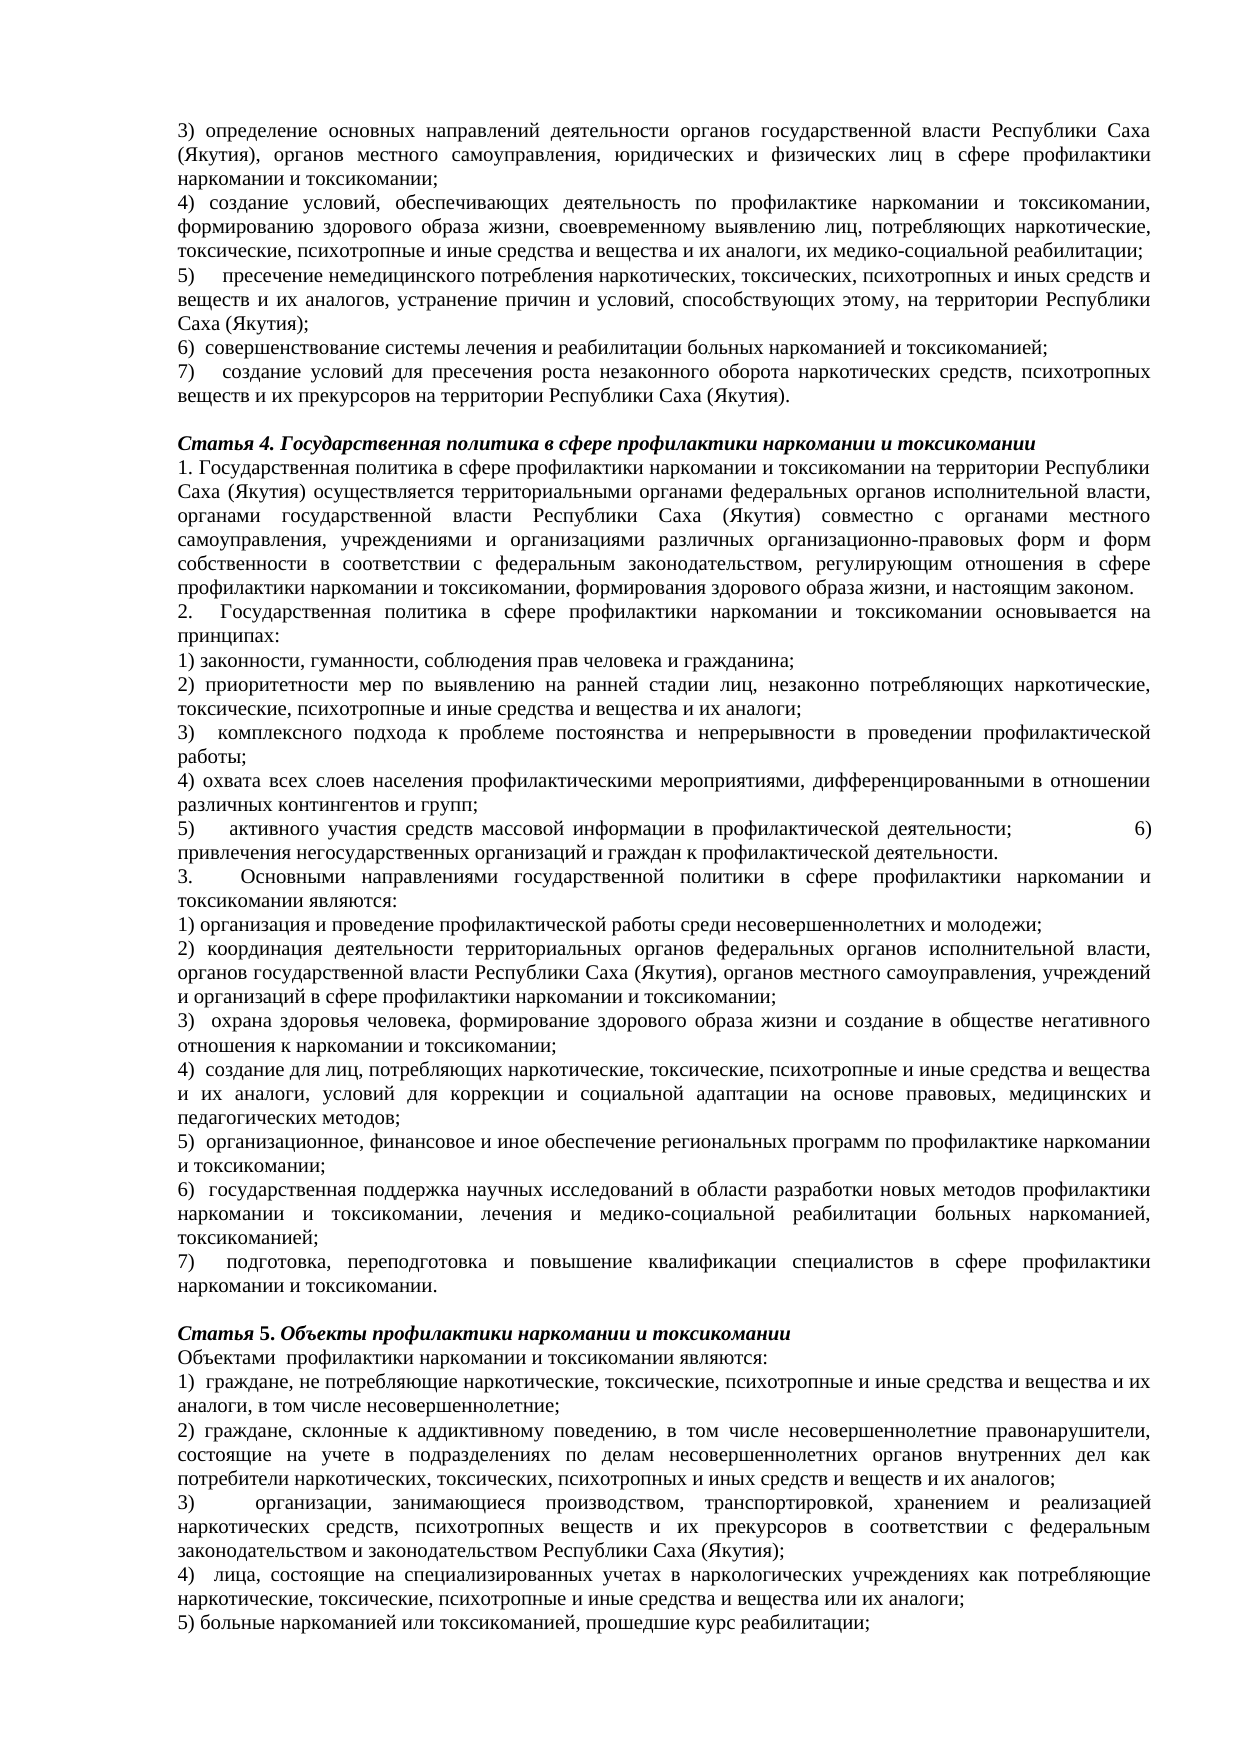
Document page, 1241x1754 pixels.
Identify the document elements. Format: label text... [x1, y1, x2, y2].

text 4) охвата всех слоев населения профилактическими мероприятиями, дифференцированными в отношении различных контингентов и групп; [177, 768, 1152, 816]
text 6) совершенствование системы лечения и реабилитации больных наркоманией и токсикоманией; [177, 335, 1152, 359]
text 4) лица, состоящие на специализированных учетах в наркологических учреждениях как потребляющие наркотические, токсические, психотропные и иные средства и вещества или их аналоги; [177, 1562, 1152, 1610]
text 3) комплексного подхода к проблеме постоянства и непрерывности в проведении профилактической работы; [177, 720, 1152, 768]
text 5) организационное, финансовое и иное обеспечение региональных программ по профилактике наркомании и токсикомании; [177, 1129, 1152, 1177]
text 4) создание условий, обеспечивающих деятельность по профилактике наркомании и токсикомании, формированию здорового образа жизни, своевременному выявлению лиц, потребляющих наркотические, токсические, психотропные и иные средства и вещества и их аналоги, их медико-социальной реабилитации; [177, 190, 1152, 262]
text 2) координация деятельности территориальных органов федеральных органов исполнительной власти, органов государственной власти Республики Саха (Якутия), органов местного самоуправления, учреждений и организаций в сфере профилактики наркомании и токсикомании; [177, 936, 1152, 1008]
text 5) активного участия средств массовой информации в профилактической деятельности; 6) привлечения негосударственных организаций и граждан к профилактической деятельности. [177, 816, 1152, 864]
text 3) охрана здоровья человека, формирование здорового образа жизни и создание в обществе негативного отношения к наркомании и токсикомании; [177, 1008, 1152, 1057]
text 1. Государственная политика в сфере профилактики наркомании и токсикомании на территории Республики Саха (Якутия) осуществляется территориальными органами федеральных органов исполнительной власти, органами государственной власти Республики Саха (Якутия) совместно с органами местного самоуправления, учреждениями и организациями различных организационно-правовых форм и форм собственности в соответствии с федеральным законодательством, регулирующим отношения в сфере профилактики наркомании и токсикомании, формирования здорового образа жизни, и настоящим законом. [177, 455, 1152, 599]
text 2) приоритетности мер по выявлению на ранней стадии лиц, незаконно потребляющих наркотические, токсические, психотропные и иные средства и вещества и их аналоги; [177, 672, 1152, 720]
text 2. Государственная политика в сфере профилактики наркомании и токсикомании основывается на принципах: [177, 599, 1152, 647]
text Статья 4. Государственная политика в сфере профилактики наркомании и токсикомании [177, 431, 1152, 455]
text 1) законности, гуманности, соблюдения прав человека и гражданина; [177, 647, 1152, 672]
text 4) создание для лиц, потребляющих наркотические, токсические, психотропные и иные средства и вещества и их аналоги, условий для коррекции и социальной адаптации на основе правовых, медицинских и педагогических методов; [177, 1057, 1152, 1129]
text Объектами профилактики наркомании и токсикомании являются: [177, 1345, 1152, 1369]
text 7) подготовка, переподготовка и повышение квалификации специалистов в сфере профилактики наркомании и токсикомании. [177, 1249, 1152, 1297]
text 1) организация и проведение профилактической работы среди несовершеннолетних и молодежи; [177, 912, 1152, 936]
text 3. Основными направлениями государственной политики в сфере профилактики наркомании и токсикомании являются: [177, 864, 1152, 912]
text 5) пресечение немедицинского потребления наркотических, токсических, психотропных и иных средств и веществ и их аналогов, устранение причин и условий, способствующих этому, на территории Республики Саха (Якутия); [177, 262, 1152, 335]
text 6) государственная поддержка научных исследований в области разработки новых методов профилактики наркомании и токсикомании, лечения и медико-социальной реабилитации больных наркоманией, токсикоманией; [177, 1177, 1152, 1249]
text 1) граждане, не потребляющие наркотические, токсические, психотропные и иные средства и вещества и их аналоги, в том числе несовершеннолетние; [177, 1369, 1152, 1417]
text 5) больные наркоманией или токсикоманией, прошедшие курс реабилитации; [177, 1610, 1152, 1634]
text 3) организации, занимающиеся производством, транспортировкой, хранением и реализацией наркотических средств, психотропных веществ и их прекурсоров в соответствии с федеральным законодательством и законодательством Республики Саха (Якутия); [177, 1490, 1152, 1562]
text Статья 5. Объекты профилактики наркомании и токсикомании [177, 1321, 1152, 1345]
text 3) определение основных направлений деятельности органов государственной власти Республики Саха (Якутия), органов местного самоуправления, юридических и физических лиц в сфере профилактики наркомании и токсикомании; [177, 118, 1152, 190]
text 7) создание условий для пресечения роста незаконного оборота наркотических средств, психотропных веществ и их прекурсоров на территории Республики Саха (Якутия). [177, 359, 1152, 407]
text 2) граждане, склонные к аддиктивному поведению, в том числе несовершеннолетние правонарушители, состоящие на учете в подразделениях по делам несовершеннолетних органов внутренних дел как потребители наркотических, токсических, психотропных и иных средств и веществ и их аналогов; [177, 1417, 1152, 1490]
